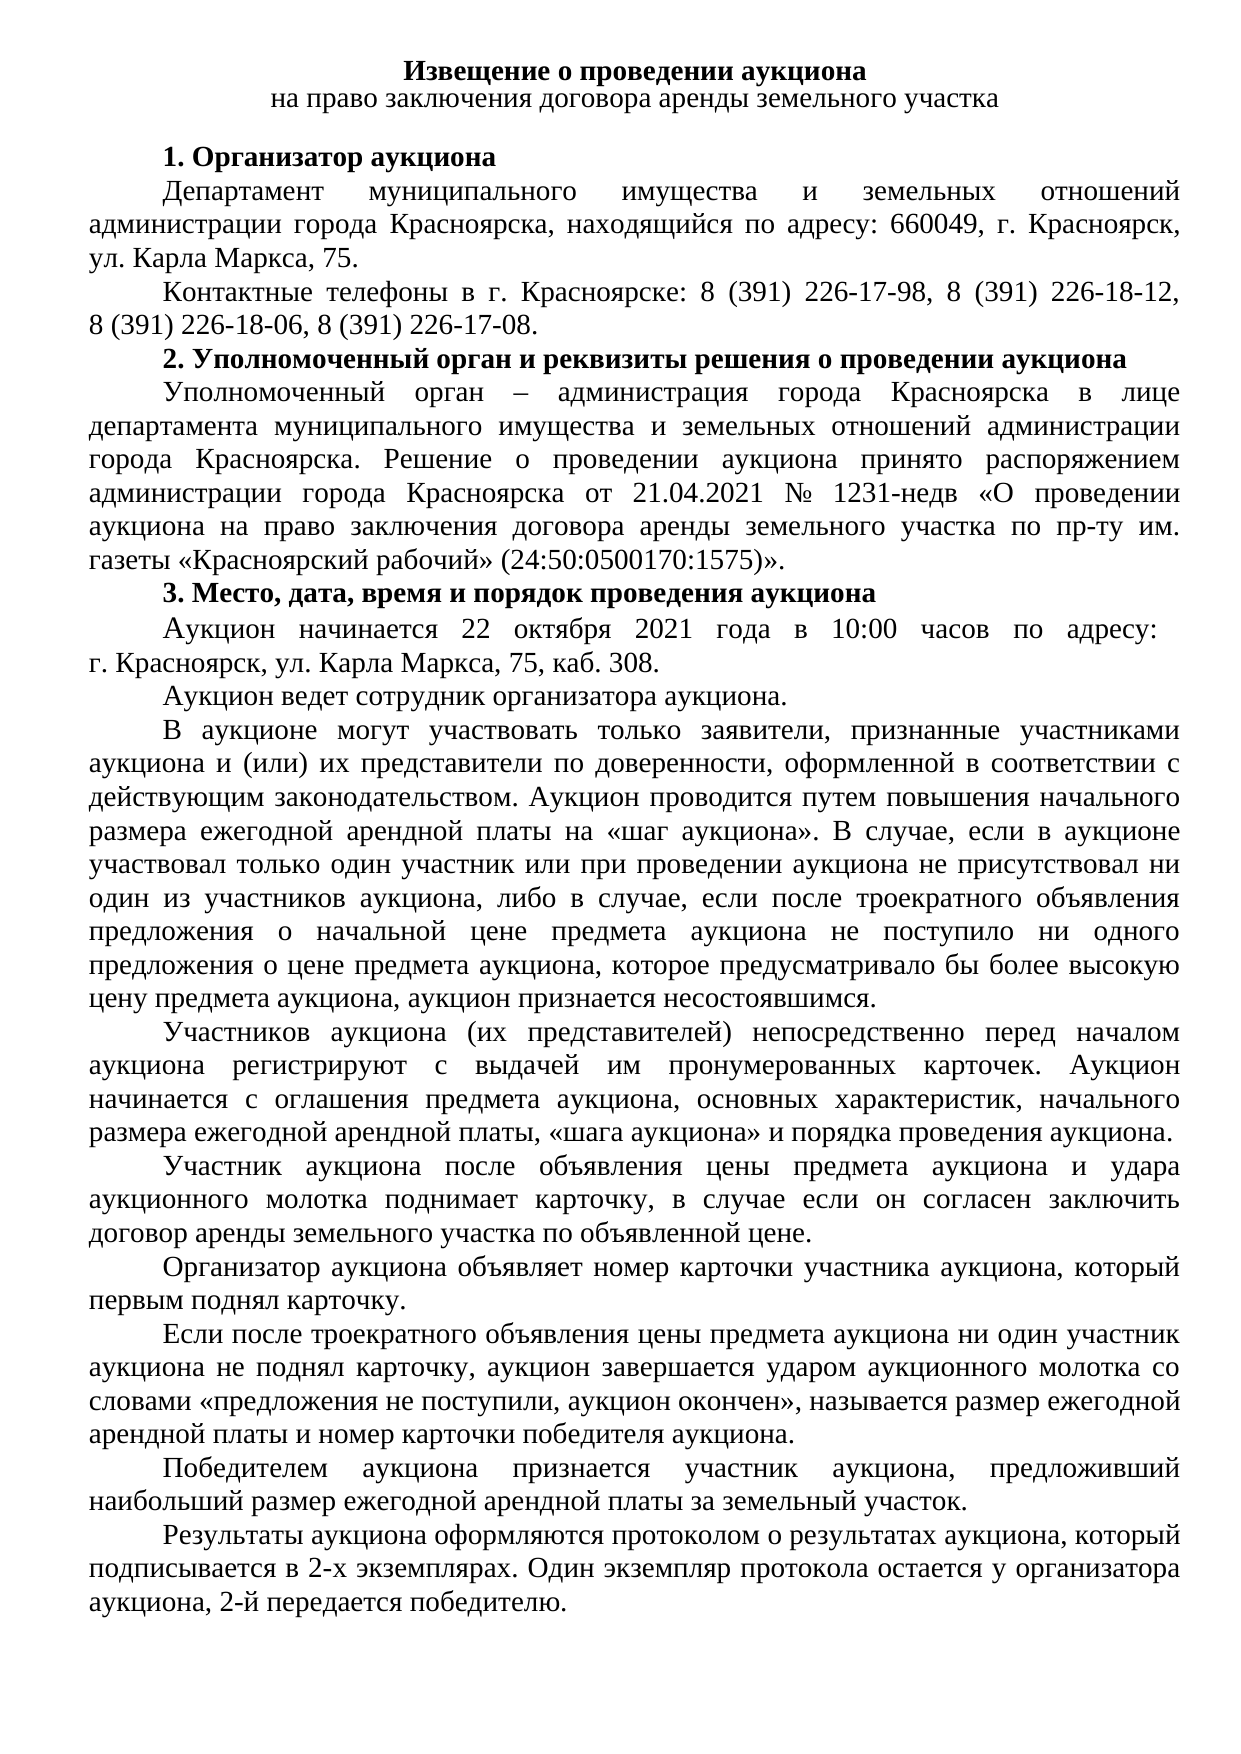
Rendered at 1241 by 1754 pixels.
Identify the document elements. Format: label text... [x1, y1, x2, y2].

text Аукцион ведет сотрудник организатора аукциона. [89, 678, 1181, 712]
text Аукцион начинается 22 октября 2021 года в 10:00 часов по адресу: г. Красноярск, ул. Карла Маркса, 75, каб. 308. [89, 609, 1181, 678]
text Контактные телефоны в г. Красноярске: 8 (391) 226-17-98, 8 (391) 226-18-12, 8 (391) 226-18-06, 8 (391) 226-17-08. [89, 274, 1181, 341]
text Результаты аукциона оформляются протоколом о результатах аукциона, который подписывается в 2-х экземплярах. Один экземпляр протокола остается у организатора аукциона, 2-й передается победителю. [89, 1517, 1181, 1618]
list 2. Уполномоченный орган и реквизиты решения о проведении аукциона [89, 341, 1181, 374]
text Участник аукциона после объявления цены предмета аукциона и удара аукционного молотка поднимает карточку, в случае если он согласен заключить договор аренды земельного участка по объявленной цене. [89, 1148, 1181, 1249]
text Организатор аукциона объявляет номер карточки участника аукциона, который первым поднял карточку. [89, 1249, 1181, 1316]
text Извещение о проведении аукциона [89, 59, 1181, 86]
text Участников аукциона (их представителей) непосредственно перед началом аукциона регистрируют с выдачей им пронумерованных карточек. Аукцион начинается с оглашения предмета аукциона, основных характеристик, начального размера ежегодной арендной платы, «шага аукциона» и порядка проведения аукциона. [89, 1014, 1181, 1148]
text на право заключения договора аренды земельного участка [89, 86, 1181, 113]
list 1. Организатор аукциона [89, 139, 1181, 173]
text Департамент муниципального имущества и земельных отношений администрации города Красноярска, находящийся по адресу: 660049, г. Красноярск, ул. Карла Маркса, 75. [89, 173, 1181, 274]
text Если после троекратного объявления цены предмета аукциона ни один участник аукциона не поднял карточку, аукцион завершается ударом аукционного молотка со словами «предложения не поступили, аукцион окончен», называется размер ежегодной арендной платы и номер карточки победителя аукциона. [89, 1316, 1181, 1450]
text 3. Место, дата, время и порядок проведения аукциона [89, 576, 1181, 609]
title Уполномоченный орган – администрация города Красноярска в лице департамента муниципального имущества и земельных отношений администрации города Красноярска. Решение о проведении аукциона принято распоряжением администрации города Красноярска от 21.04.2021 № 1231-недв «О проведении аукциона на право заключения договора аренды земельного участка по пр-ту им. газеты «Красноярский рабочий» (24:50:0500170:1575)». [89, 374, 1181, 576]
text В аукционе могут участвовать только заявители, признанные участниками аукциона и (или) их представители по доверенности, оформленной в соответствии с действующим законодательством. Аукцион проводится путем повышения начального размера ежегодной арендной платы на «шаг аукциона». В случае, если в аукционе участвовал только один участник или при проведении аукциона не присутствовал ни один из участников аукциона, либо в случае, если после троекратного объявления предложения о начальной цене предмета аукциона не поступило ни одного предложения о цене предмета аукциона, которое предусматривало бы более высокую цену предмета аукциона, аукцион признается несостоявшимся. [89, 712, 1181, 1014]
text Победителем аукциона признается участник аукциона, предложивший наибольший размер ежегодной арендной платы за земельный участок. [89, 1450, 1181, 1517]
